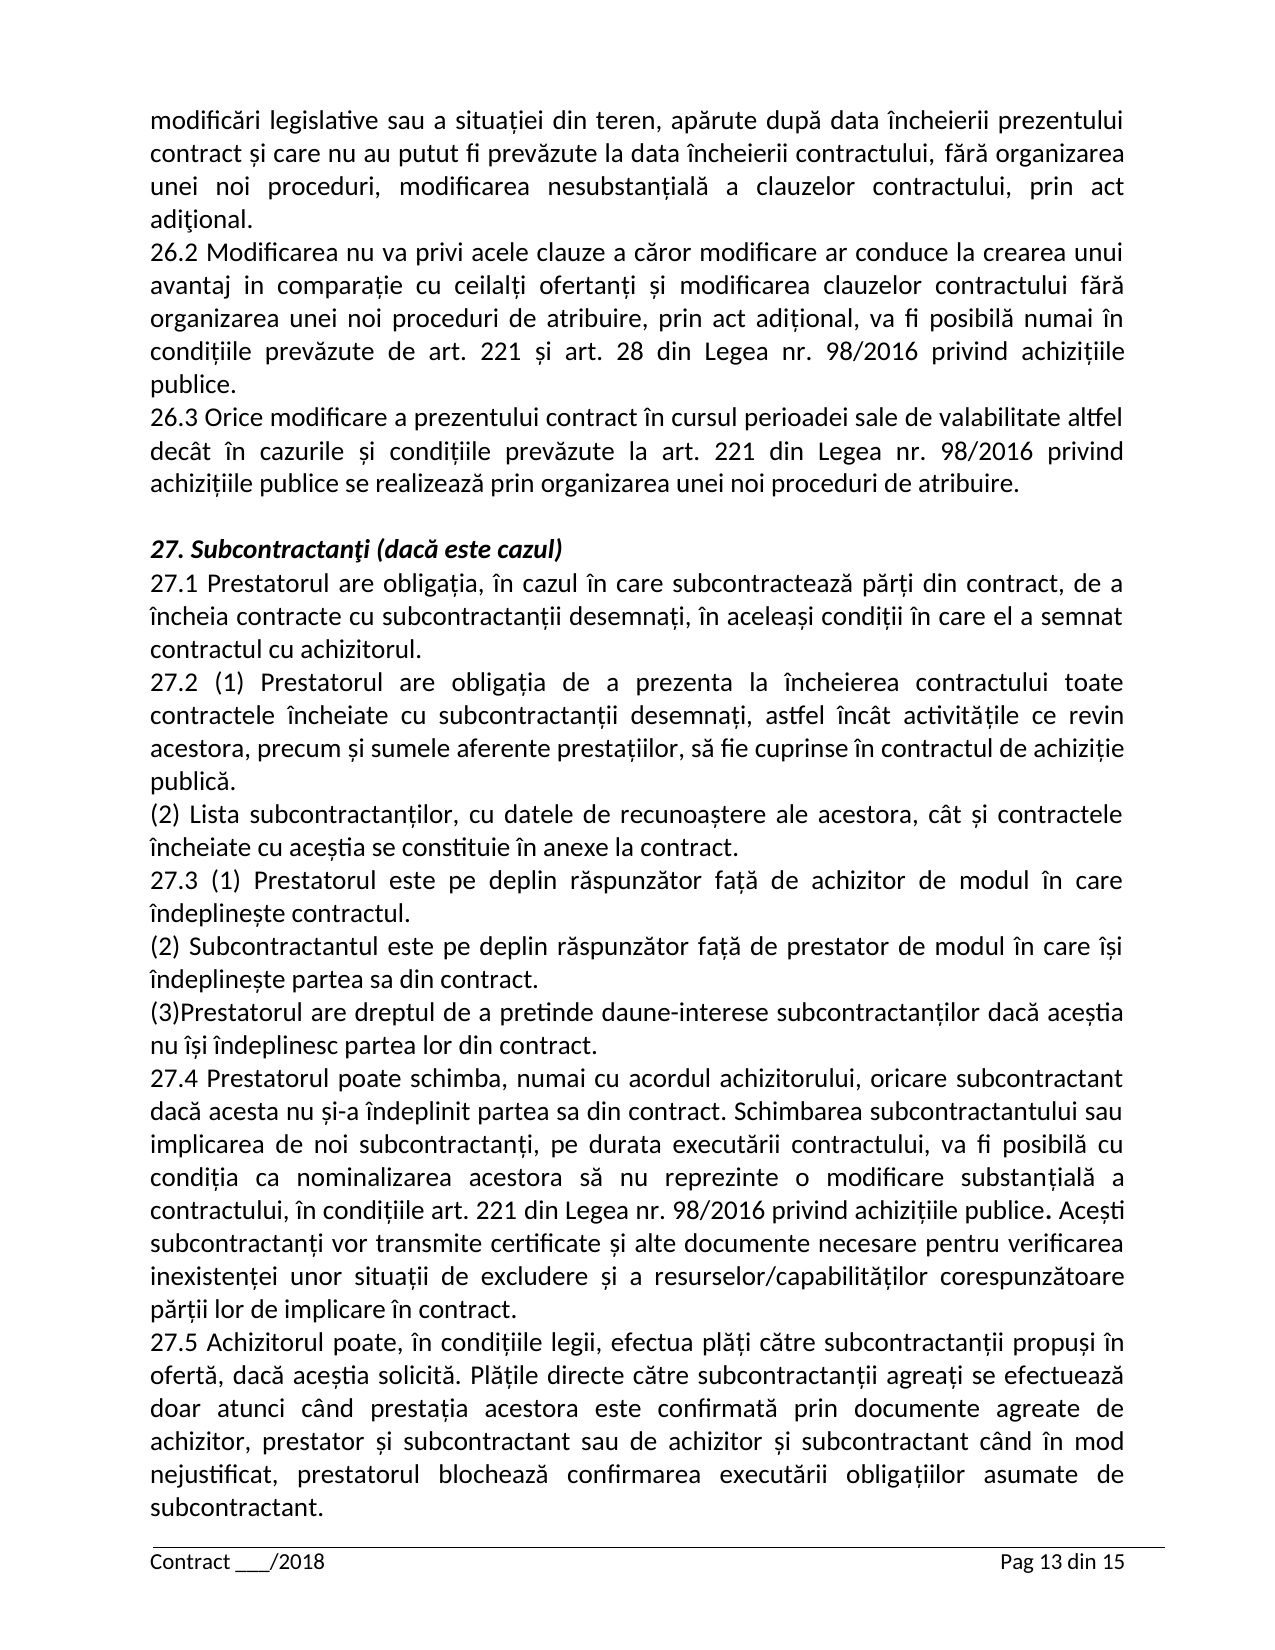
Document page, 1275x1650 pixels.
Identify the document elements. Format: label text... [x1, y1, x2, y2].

text 27.3 (1) Prestatorul este pe deplin răspunzător faţă de achizitor de modul în care îndeplineşte contractul. [150, 863, 1125, 929]
text 26.3 Orice modificare a prezentului contract în cursul perioadei sale de valabilitate altfel decât în cazurile și condițiile prevăzute la art. 221 din Legea nr. 98/2016 privind achizițiile publice se realizează prin organizarea unei noi proceduri de atribuire. [150, 401, 1125, 500]
text 27. Subcontractanţi (dacă este cazul) [150, 533, 1125, 566]
text 27.4 Prestatorul poate schimba, numai cu acordul achizitorului, oricare subcontractant dacă acesta nu şi-a îndeplinit partea sa din contract. Schimbarea subcontractantului sau implicarea de noi subcontractanți, pe durata executării contractului, va fi posibilă cu condiția ca nominalizarea acestora să nu reprezinte o modificare substanțială a contractului, în condițiile art. 221 din Legea nr. 98/2016 privind achizițiile publice. Acești subcontractanți vor transmite certificate și alte documente necesare pentru verificarea inexistenței unor situații de excludere și a resurselor/capabilităților corespunzătoare părții lor de implicare în contract. [150, 1061, 1125, 1325]
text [150, 103, 1125, 236]
text (2) Lista subcontractanţilor, cu datele de recunoaştere ale acestora, cât şi contractele încheiate cu aceştia se constituie în anexe la contract. [150, 797, 1125, 863]
text 27.2 (1) Prestatorul are obligaţia de a prezenta la încheierea contractului toate contractele încheiate cu subcontractanţii desemnaţi, astfel încât activitățile ce revin acestora, precum și sumele aferente prestațiilor, să fie cuprinse în contractul de achiziție publică. [150, 665, 1125, 797]
text 27.5 Achizitorul poate, în condițiile legii, efectua plăți către subcontractanții propuși în ofertă, dacă aceștia solicită. Plățile directe către subcontractanții agreați se efectuează doar atunci când prestația acestora este confirmată prin documente agreate de achizitor, prestator și subcontractant sau de achizitor și subcontractant când în mod nejustificat, prestatorul blochează confirmarea executării obligațiilor asumate de subcontractant. [150, 1325, 1125, 1523]
text (2) Subcontractantul este pe deplin răspunzător faţă de prestator de modul în care îşi îndeplineşte partea sa din contract. [150, 929, 1125, 995]
text (3)Prestatorul are dreptul de a pretinde daune-interese subcontractanţilor dacă aceştia nu îşi îndeplinesc partea lor din contract. [150, 995, 1125, 1061]
text 27.1 Prestatorul are obligaţia, în cazul în care subcontractează părţi din contract, de a încheia contracte cu subcontractanţii desemnaţi, în aceleaşi condiţii în care el a semnat contractul cu achizitorul. [150, 566, 1125, 665]
text 26.2 Modificarea nu va privi acele clauze a căror modificare ar conduce la crearea unui avantaj in comparație cu ceilalți ofertanți și modificarea clauzelor contractului fără organizarea unei noi proceduri de atribuire, prin act adițional, va fi posibilă numai în condițiile prevăzute de art. 221 și art. 28 din Legea nr. 98/2016 privind achizițiile publice. [150, 236, 1125, 401]
